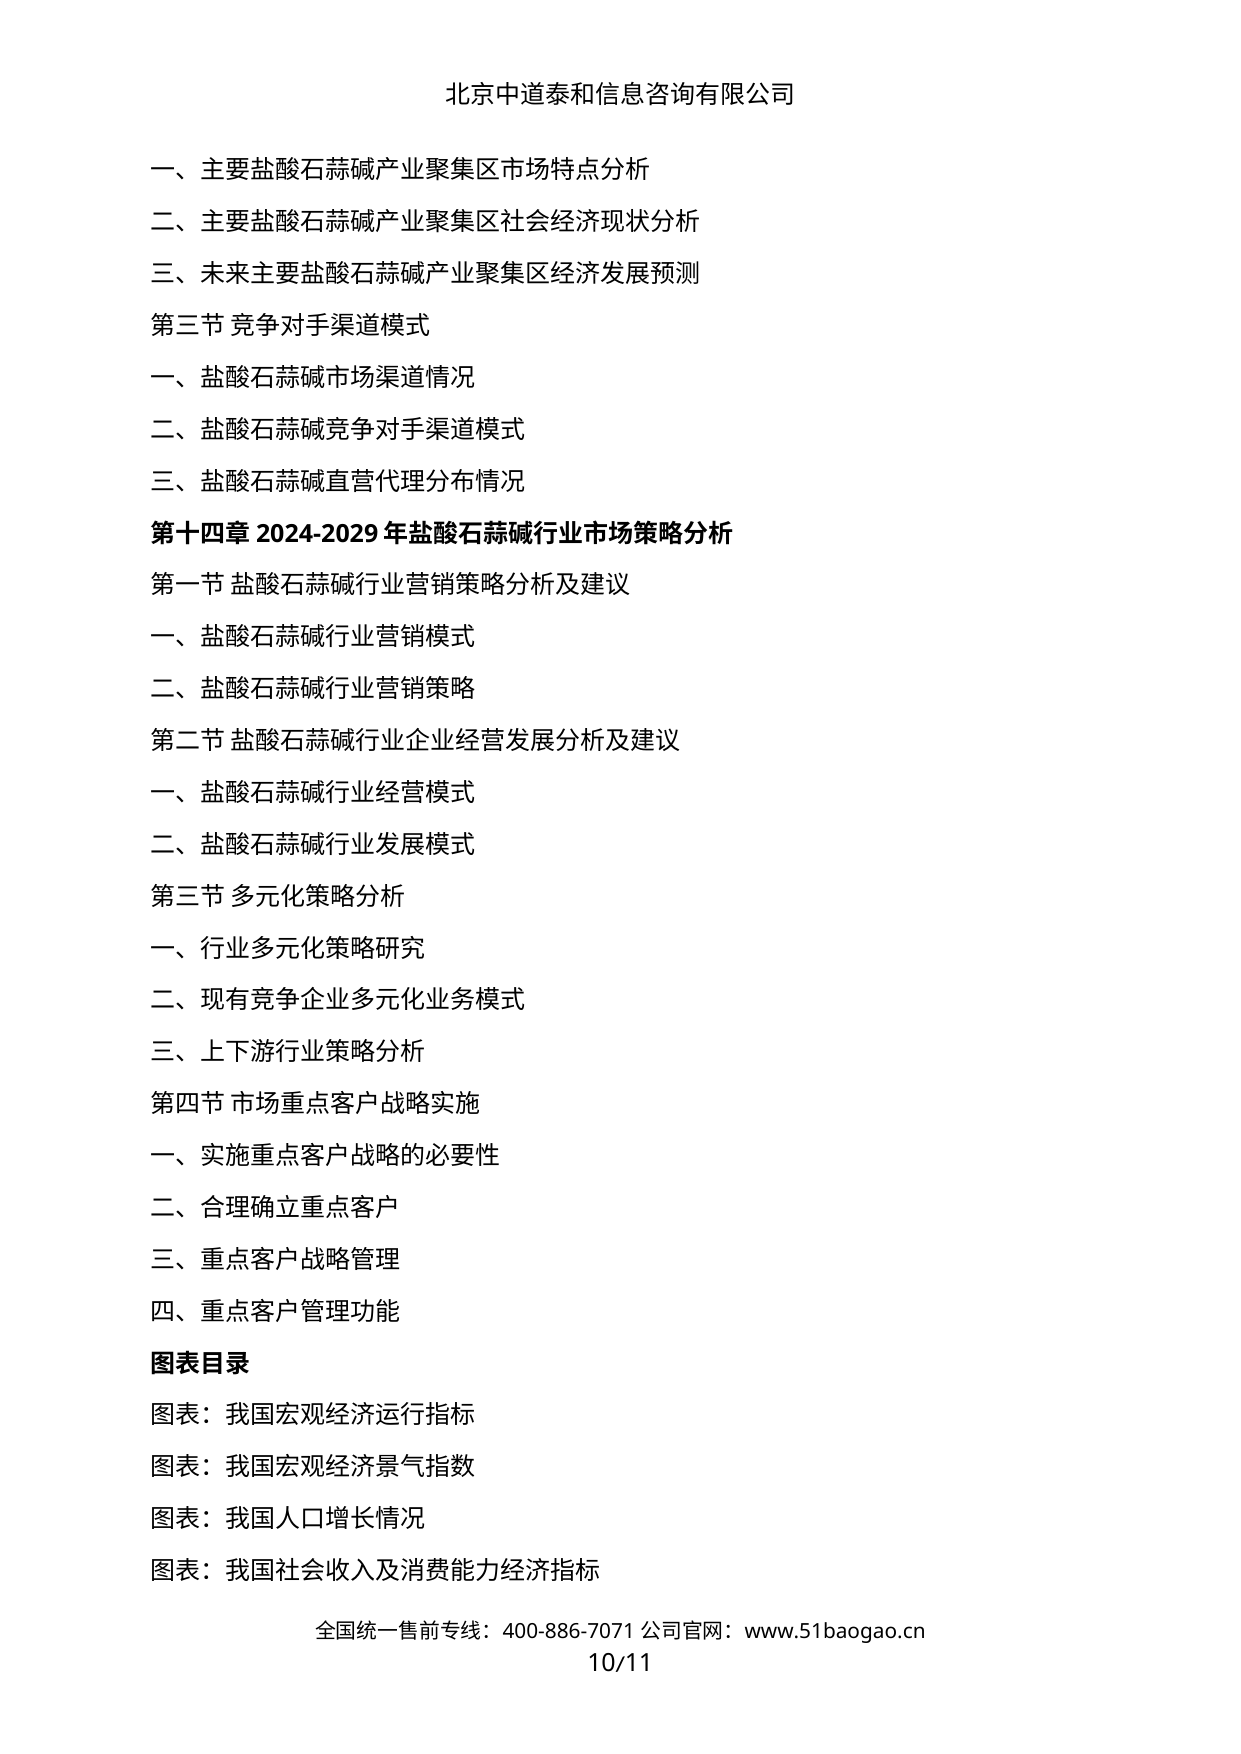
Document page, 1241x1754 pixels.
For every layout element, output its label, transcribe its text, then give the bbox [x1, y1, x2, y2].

text 四、重点客户管理功能 [150, 1291, 1090, 1327]
text 二、主要盐酸石蒜碱产业聚集区社会经济现状分析 [150, 202, 1090, 238]
text 第二节 盐酸石蒜碱行业企业经营发展分析及建议 [150, 721, 1090, 757]
text 二、盐酸石蒜碱竞争对手渠道模式 [150, 409, 1090, 446]
text 第四节 市场重点客户战略实施 [150, 1084, 1090, 1120]
text 图表：我国宏观经济景气指数 [150, 1447, 1090, 1483]
text 一、主要盐酸石蒜碱产业聚集区市场特点分析 [150, 150, 1090, 186]
text 第十四章 2024-2029年盐酸石蒜碱行业市场策略分析 [150, 513, 1090, 549]
text 一、盐酸石蒜碱市场渠道情况 [150, 357, 1090, 394]
text 三、未来主要盐酸石蒜碱产业聚集区经济发展预测 [150, 254, 1090, 290]
text 三、上下游行业策略分析 [150, 1032, 1090, 1068]
text 图表：我国宏观经济运行指标 [150, 1395, 1090, 1431]
text 图表目录 [150, 1343, 1090, 1379]
text 图表：我国社会收入及消费能力经济指标 [150, 1551, 1090, 1587]
text 一、盐酸石蒜碱行业营销模式 [150, 617, 1090, 653]
text 二、合理确立重点客户 [150, 1187, 1090, 1224]
text 二、盐酸石蒜碱行业发展模式 [150, 824, 1090, 861]
text 二、盐酸石蒜碱行业营销策略 [150, 669, 1090, 705]
text 一、盐酸石蒜碱行业经营模式 [150, 772, 1090, 809]
text 一、行业多元化策略研究 [150, 928, 1090, 964]
text 第一节 盐酸石蒜碱行业营销策略分析及建议 [150, 565, 1090, 601]
text 二、现有竞争企业多元化业务模式 [150, 980, 1090, 1016]
text 三、盐酸石蒜碱直营代理分布情况 [150, 461, 1090, 497]
text 第三节 竞争对手渠道模式 [150, 306, 1090, 342]
text 图表：我国人口增长情况 [150, 1499, 1090, 1535]
text 三、重点客户战略管理 [150, 1239, 1090, 1276]
text 一、实施重点客户战略的必要性 [150, 1136, 1090, 1172]
text 第三节 多元化策略分析 [150, 876, 1090, 912]
